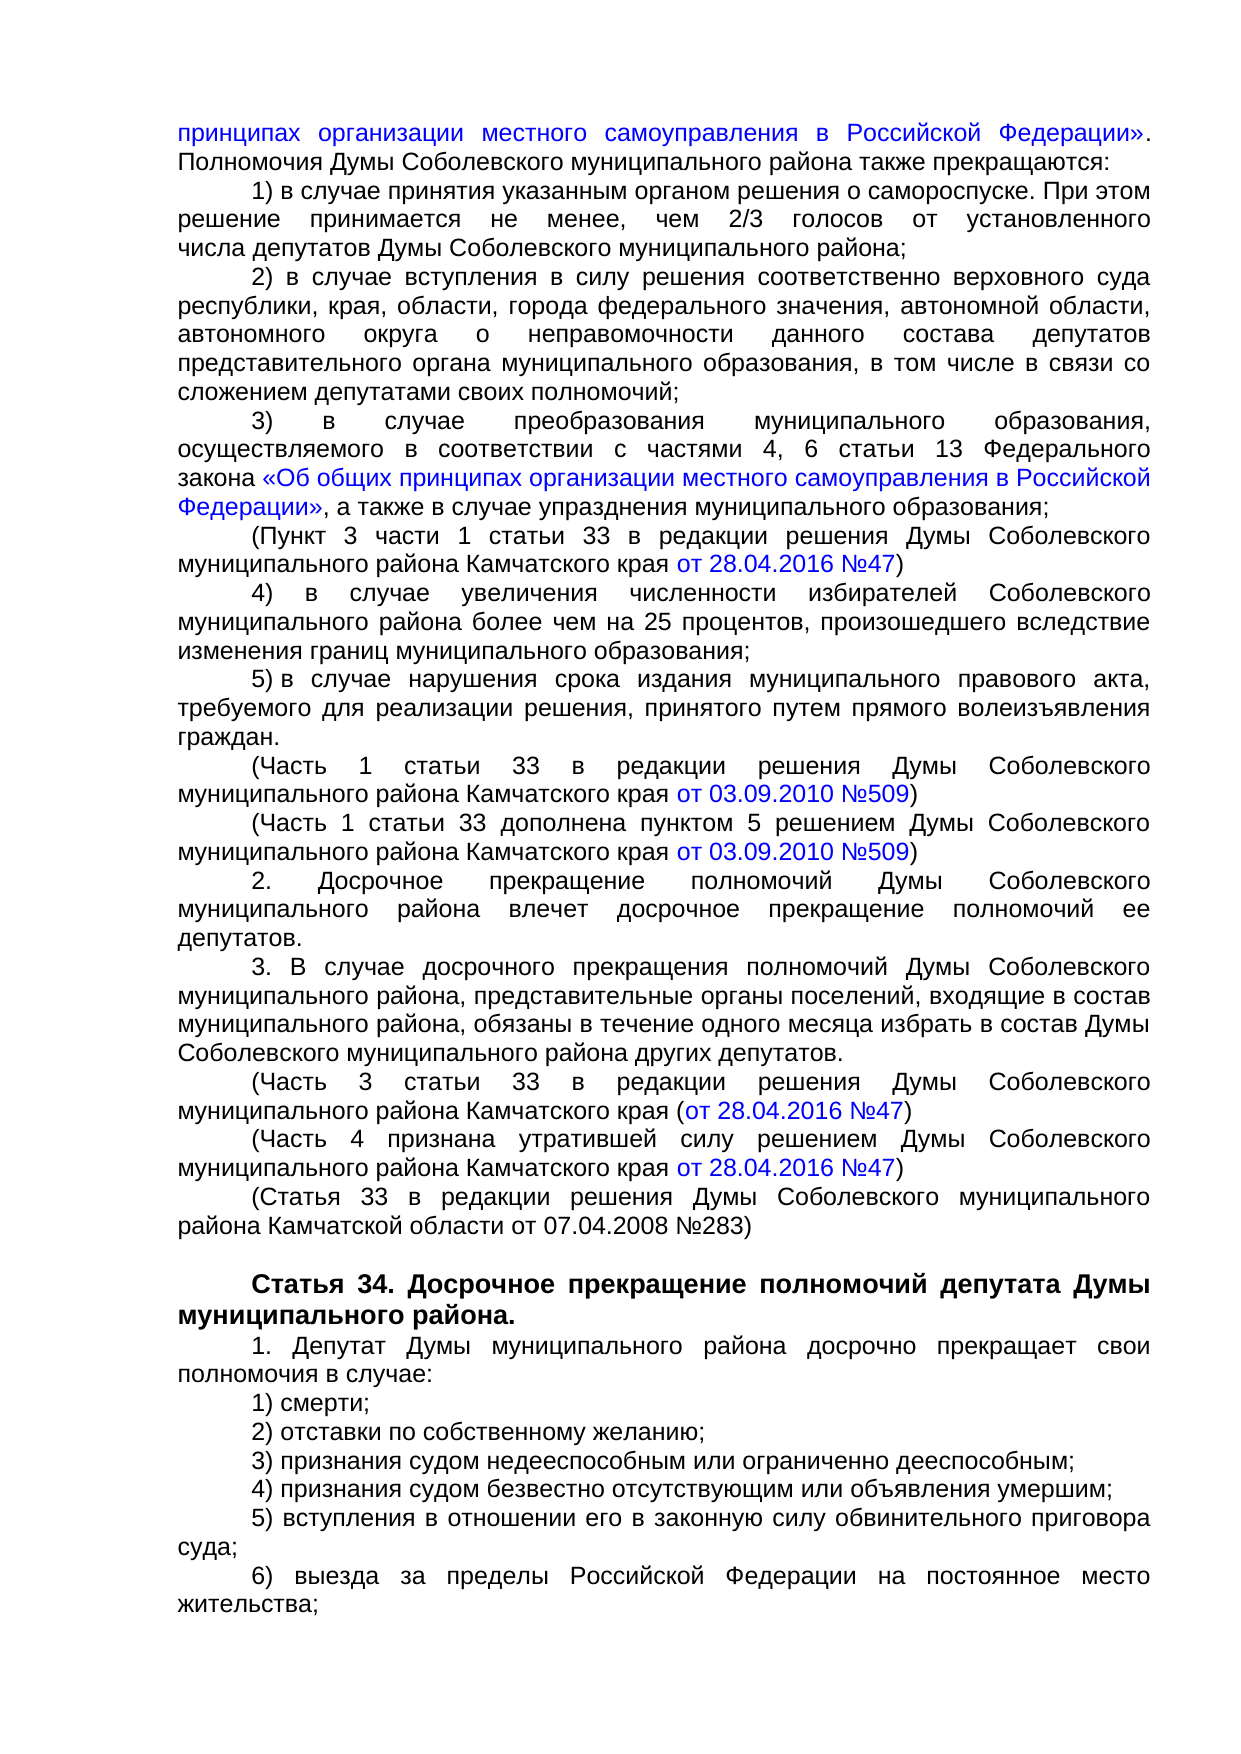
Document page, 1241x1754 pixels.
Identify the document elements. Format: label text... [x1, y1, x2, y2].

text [177, 118, 1152, 176]
text 1) в случае принятия указанным органом решения о самороспуске. При этом решение принимается не менее, чем 2/3 голосов от установленного числа депутатов Думы Соболевского муниципального района; [177, 176, 1152, 262]
text 1) смерти; [177, 1388, 1152, 1417]
text (Пункт 3 части 1 статьи 33 в редакции решения Думы Соболевского муниципального района Камчатского края от 28.04.2016 №47) [177, 521, 1152, 578]
text 4) в случае увеличения численности избирателей Соболевского муниципального района более чем на 25 процентов, произошедшего вследствие изменения границ муниципального образования; [177, 578, 1152, 664]
text (Часть 1 статьи 33 дополнена пунктом 5 решением Думы Соболевского муниципального района Камчатского края от 03.09.2010 №509) [177, 808, 1152, 866]
text (Статья 33 в редакции решения Думы Соболевского муниципального района Камчатской области от 07.04.2008 №283) [177, 1182, 1152, 1239]
text 2) отставки по собственному желанию; [177, 1417, 1152, 1446]
text 3) признания судом недееспособным или ограниченно дееспособным; [177, 1446, 1152, 1474]
text (Часть 3 статьи 33 в редакции решения Думы Соболевского муниципального района Камчатского края (от 28.04.2016 №47) [177, 1067, 1152, 1124]
text 6) выезда за пределы Российской Федерации на постоянное место жительства; [177, 1561, 1152, 1618]
text 5) вступления в отношении его в законную силу обвинительного приговора суда; [177, 1503, 1152, 1561]
text 3) в случае преобразования муниципального образования, осуществляемого в соответствии с частями 4, 6 статьи 13 Федерального закона «Об общих принципах организации местного самоуправления в Российской Федерации», а также в случае упразднения муниципального образования; [177, 406, 1152, 521]
text 1. Депутат Думы муниципального района досрочно прекращает свои полномочия в случае: [177, 1331, 1152, 1388]
text 2. Досрочное прекращение полномочий Думы Соболевского муниципального района влечет досрочное прекращение полномочий ее депутатов. [177, 866, 1152, 952]
text 3. В случае досрочного прекращения полномочий Думы Соболевского муниципального района, представительные органы поселений, входящие в состав муниципального района, обязаны в течение одного месяца избрать в состав Думы Соболевского муниципального района других депутатов. [177, 952, 1152, 1067]
text (Часть 4 признана утратившей силу решением Думы Соболевского муниципального района Камчатского края от 28.04.2016 №47) [177, 1124, 1152, 1182]
text 5) в случае нарушения срока издания муниципального правового акта, требуемого для реализации решения, принятого путем прямого волеизъявления граждан. [177, 664, 1152, 751]
text 4) признания судом безвестно отсутствующим или объявления умершим; [177, 1474, 1152, 1503]
text Статья 34. Досрочное прекращение полномочий депутата Думы муниципального района. [177, 1268, 1152, 1331]
text (Часть 1 статьи 33 в редакции решения Думы Соболевского муниципального района Камчатского края от 03.09.2010 №509) [177, 751, 1152, 808]
text 2) в случае вступления в силу решения соответственно верховного суда республики, края, области, города федерального значения, автономной области, автономного округа о неправомочности данного состава депутатов представительного органа муниципального образования, в том числе в связи со сложением депутатами своих полномочий; [177, 262, 1152, 406]
